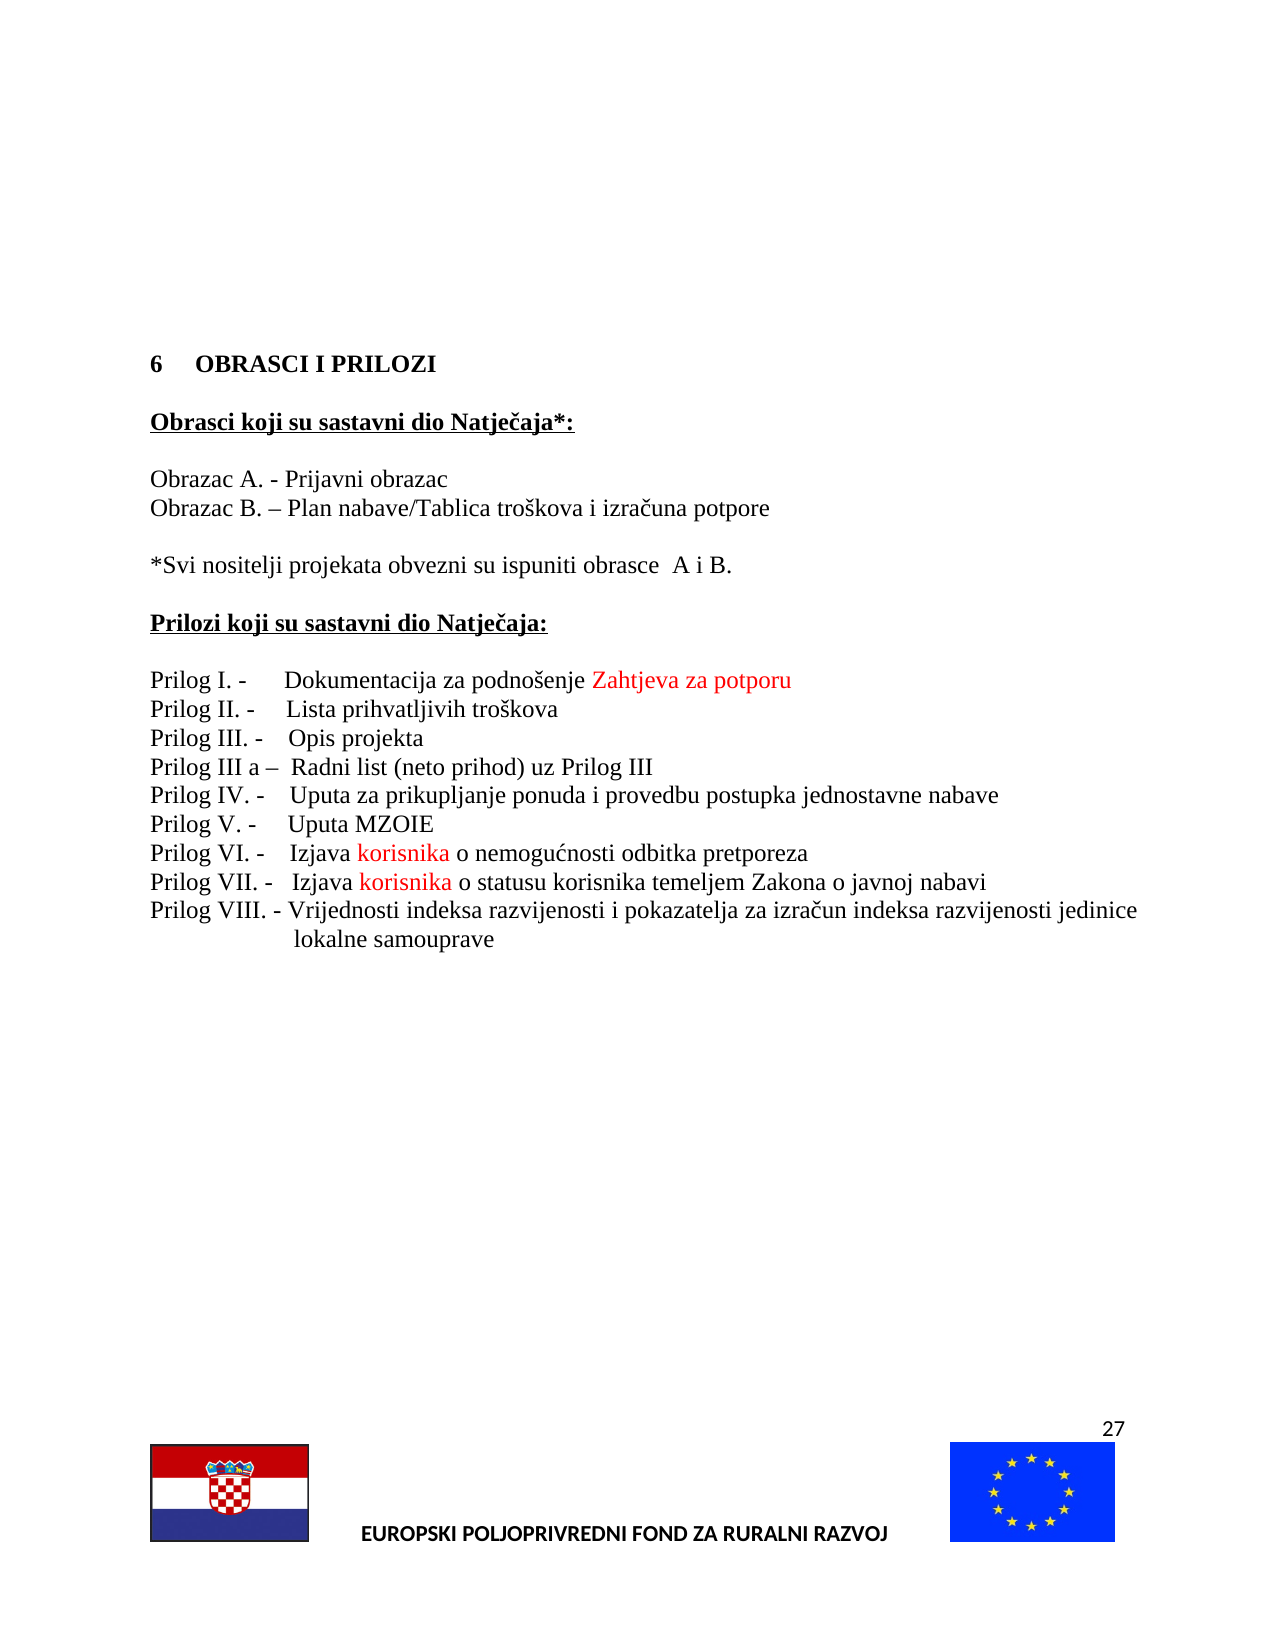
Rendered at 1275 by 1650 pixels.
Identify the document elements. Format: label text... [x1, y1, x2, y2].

text Prilog VIII. - Vrijednosti indeksa razvijenosti i pokazatelja za izračun indeksa razvijenosti jedinice [150, 895, 1154, 924]
picture [150, 1444, 309, 1542]
text Prilog III a – Radni list (neto prihod) uz Prilog III [150, 752, 1154, 780]
text Prilog IV. - Uputa za prikupljanje ponuda i provedbu postupka jednostavne nabave [150, 780, 1154, 809]
text Prilog II. - Lista prihvatljivih troškova [150, 694, 1154, 723]
text Prilozi koji su sastavni dio Natječaja: [150, 608, 1154, 637]
text Prilog III. - Opis projekta [150, 723, 1154, 752]
text Prilog VI. - Izjava korisnika o nemogućnosti odbitka pretporeza [150, 838, 1154, 867]
text *Svi nositelji projekata obvezni su ispuniti obrasce A i B. [150, 550, 1154, 579]
text Obrasci koji su sastavni dio Natječaja*: [150, 407, 1154, 435]
subtitle OBRASCI I PRILOZI [150, 349, 1125, 378]
picture [950, 1442, 1115, 1542]
text lokalne samouprave [150, 924, 1154, 953]
text Obrazac A. - Prijavni obrazac [150, 464, 1154, 493]
text Prilog VII. - Izjava korisnika o statusu korisnika temeljem Zakona o javnoj nabavi [150, 867, 1154, 895]
text Prilog V. - Uputa MZOIE [150, 809, 1154, 838]
text Obrazac B. – Plan nabave/Tablica troškova i izračuna potpore [150, 493, 1154, 522]
text Prilog I. - Dokumentacija za podnošenje Zahtjeva za potporu [150, 665, 1154, 694]
